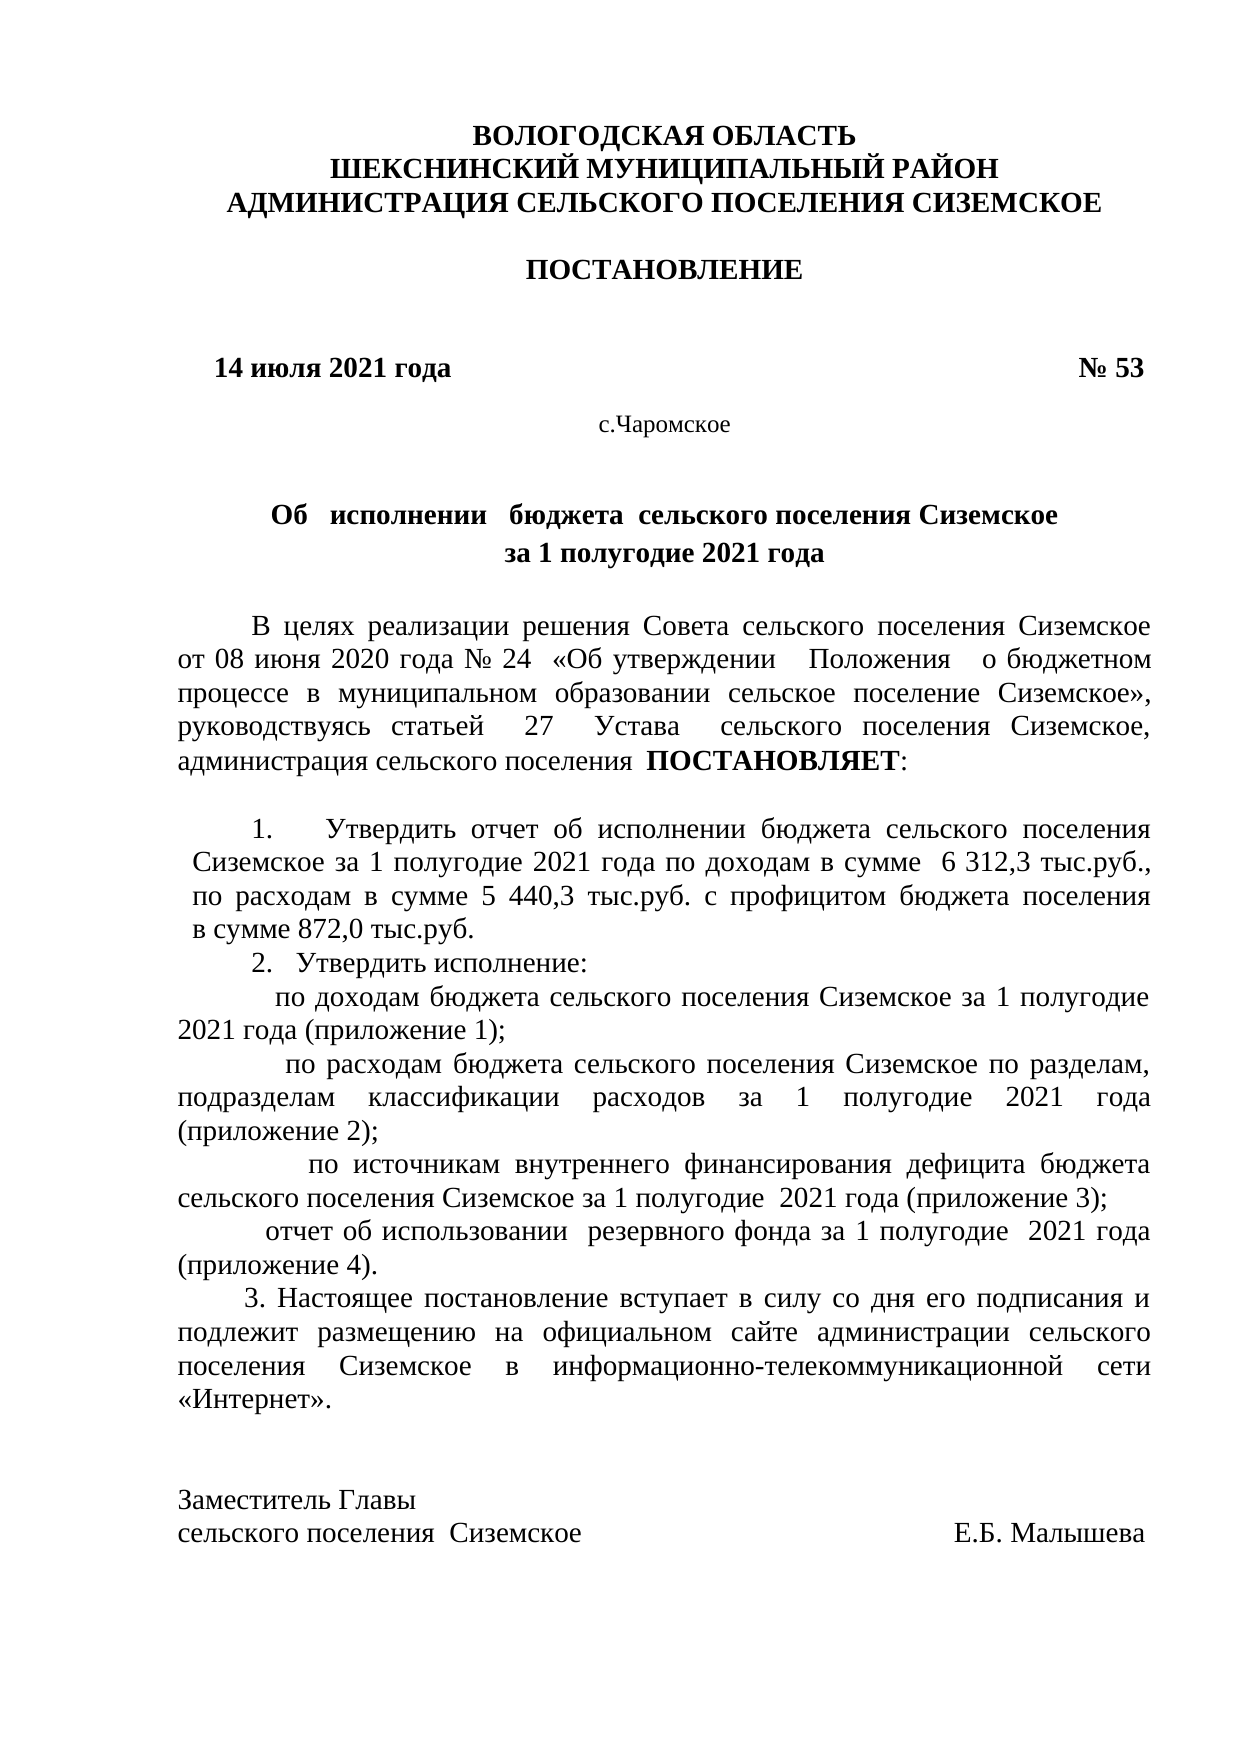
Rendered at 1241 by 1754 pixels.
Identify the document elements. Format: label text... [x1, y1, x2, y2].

text по расходам бюджета сельского поселения Сиземское по разделам, подразделам классификации расходов за 1 полугодие 2021 года (приложение 2); [177, 1046, 1152, 1146]
text АДМИНИСТРАЦИЯ СЕЛЬСКОГО ПОСЕЛЕНИЯ СИЗЕМСКОЕ [177, 185, 1152, 219]
text отчет об использовании резервного фонда за 1 полугодие 2021 года (приложение 4). [177, 1213, 1152, 1281]
text по доходам бюджета сельского поселения Сиземское за 1 полугодие 2021 года (приложение 1); [177, 979, 1152, 1046]
text ПОСТАНОВЛЕНИЕ [177, 252, 1152, 286]
list Утвердить исполнение: [192, 945, 1152, 979]
text ВОЛОГОДСКАЯ ОБЛАСТЬ [177, 118, 1152, 152]
list Утвердить отчет об исполнении бюджета сельского поселения Сиземское за 1 полугодие 2021 года по доходам в сумме 6 312,3 тыс.руб., по расходам в сумме 5 440,3 тыс.руб. с профицитом бюджета поселения в сумме 872,0 тыс.руб. [192, 811, 1152, 945]
text Заместитель Главы [177, 1482, 1152, 1515]
text сельского поселения Сиземское Е.Б. Малышева [177, 1515, 1152, 1549]
text ШЕКСНИНСКИЙ МУНИЦИПАЛЬНЫЙ РАЙОН [177, 152, 1152, 185]
text 3. Настоящее постановление вступает в силу со дня его подписания и подлежит размещению на официальном сайте администрации сельского поселения Сиземское в информационно-телекоммуникационной сети «Интернет». [177, 1281, 1152, 1415]
text Об исполнении бюджета сельского поселения Сиземское [177, 497, 1152, 531]
text по источникам внутреннего финансирования дефицита бюджета сельского поселения Сиземское за 1 полугодие 2021 года (приложение 3); [177, 1146, 1152, 1213]
text за 1 полугодие 2021 года [177, 536, 1152, 569]
text В целях реализации решения Совета сельского поселения Сиземское от 08 июня 2020 года № 24 «Об утверждении Положения о бюджетном процессе в муниципальном образовании сельское поселение Сиземское», руководствуясь статьей 27 Устава сельского поселения Сиземское, администрация сельского поселения ПОСТАНОВЛЯЕТ: [177, 608, 1152, 777]
text 14 июля 2021 года № 53 [177, 350, 1152, 384]
text с.Чаромское [177, 409, 1152, 438]
